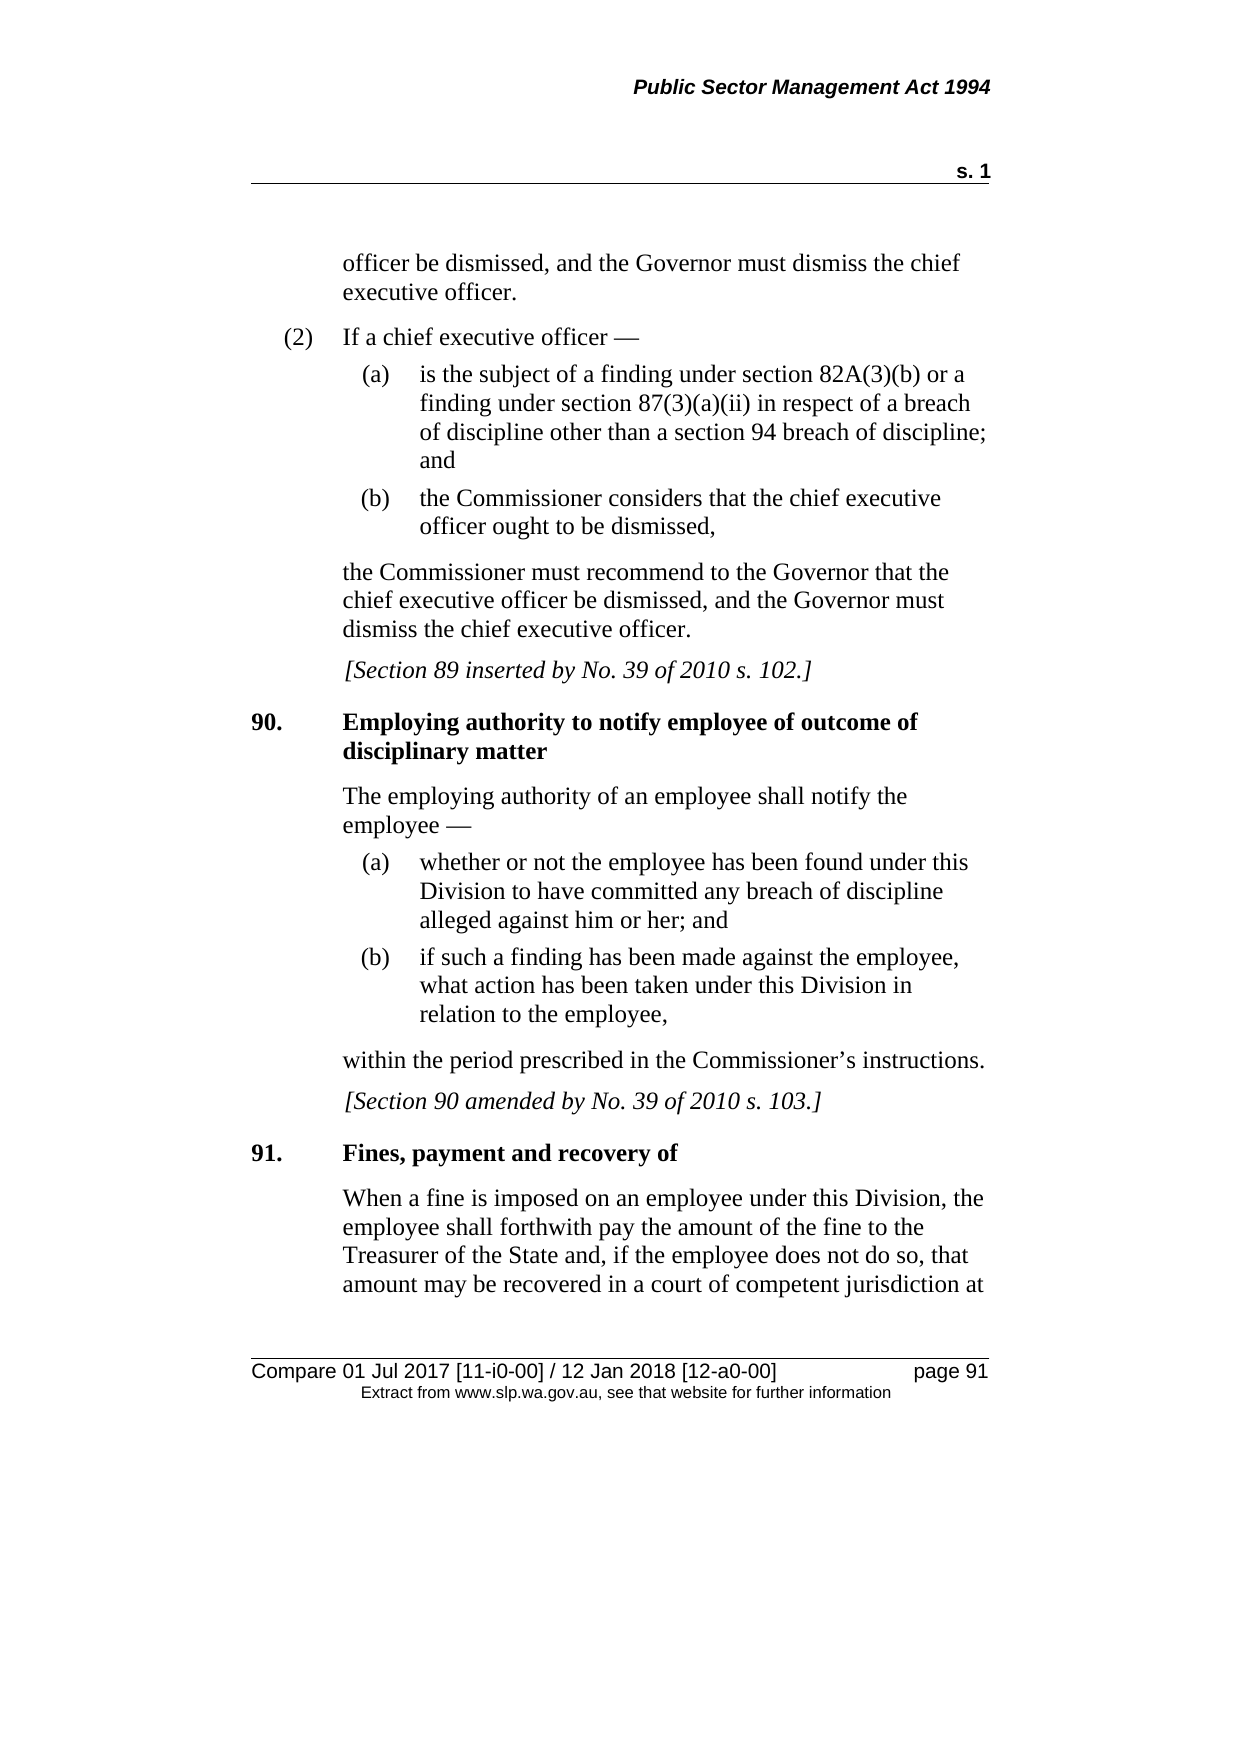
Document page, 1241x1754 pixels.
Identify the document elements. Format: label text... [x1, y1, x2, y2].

text the Commissioner must recommend to the Governor that the chief executive officer be dismissed, and the Governor must dismiss the chief executive officer. [251, 557, 989, 643]
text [251, 248, 989, 306]
subtitle 91. Fines, payment and recovery of [251, 1138, 989, 1166]
text (b) the Commissioner considers that the chief executive officer ought to be dismissed, [251, 483, 989, 540]
text [Section 90 amended by No. 39 of 2010 s. 103.] [251, 1086, 989, 1115]
text The employing authority of an employee shall notify the employee — [251, 781, 989, 839]
text (2) If a chief executive officer — [251, 322, 989, 351]
subtitle 90. Employing authority to notify employee of outcome of disciplinary matter [251, 707, 989, 765]
text (a) is the subject of a finding under section 82A(3)(b) or a finding under section 87(3)(a)(ii) in respect of a breach of discipline other than a section 94 breach of discipline; and [251, 359, 989, 474]
text within the period prescribed in the Commissioner’s instructions. [251, 1045, 989, 1073]
text [Section 89 inserted by No. 39 of 2010 s. 102.] [251, 656, 989, 684]
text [251, 1183, 989, 1298]
text (a) whether or not the employee has been found under this Division to have committed any breach of discipline alleged against him or her; and [251, 847, 989, 933]
text (b) if such a finding has been made against the employee, what action has been taken under this Division in relation to the employee, [251, 942, 989, 1028]
